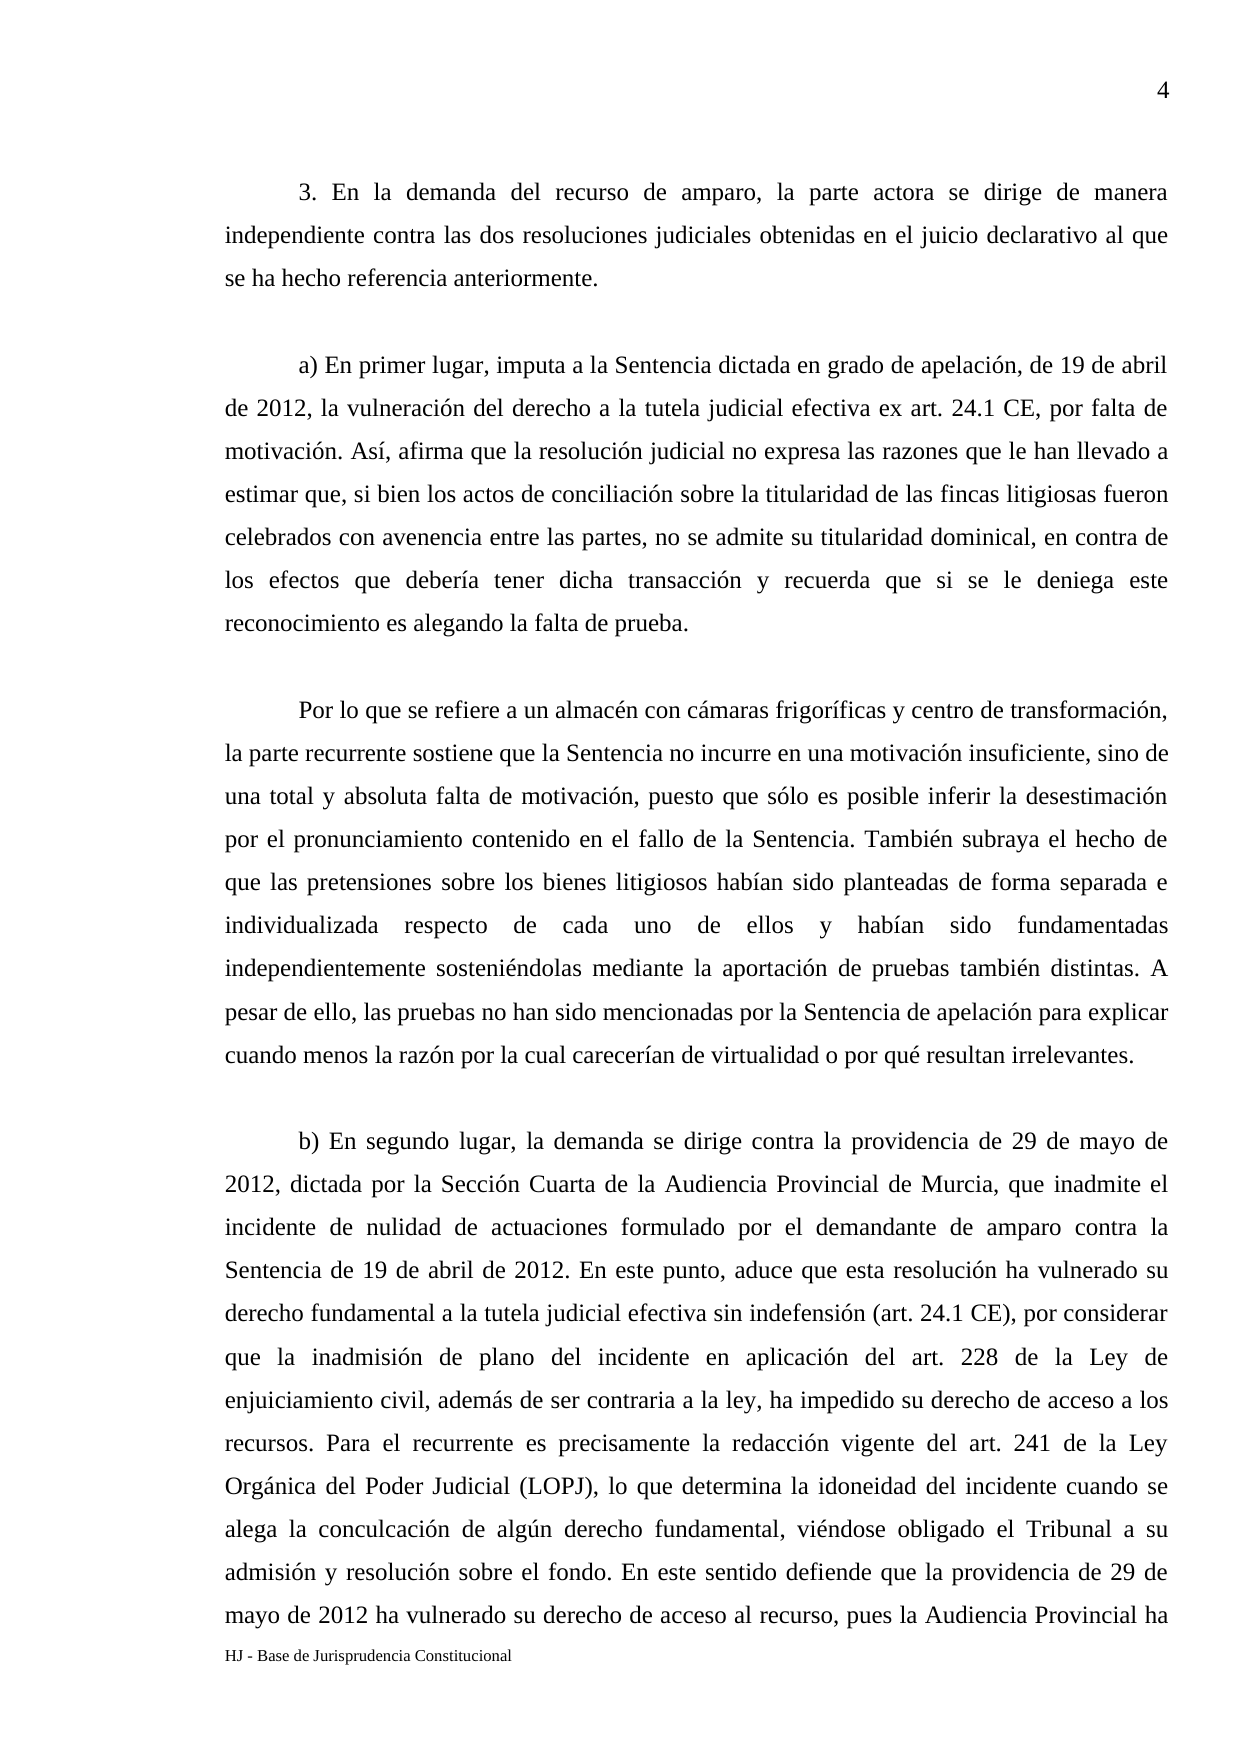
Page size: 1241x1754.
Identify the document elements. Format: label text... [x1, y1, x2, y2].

text a) En primer lugar, imputa a la Sentencia dictada en grado de apelación, de 19 de abril de 2012, la vulneración del derecho a la tutela judicial efectiva ex art. 24.1 CE, por falta de motivación. Así, afirma que la resolución judicial no expresa las razones que le han llevado a estimar que, si bien los actos de conciliación sobre la titularidad de las fincas litigiosas fueron celebrados con avenencia entre las partes, no se admite su titularidad dominical, en contra de los efectos que debería tener dicha transacción y recuerda que si se le deniega este reconocimiento es alegando la falta de prueba. [224, 350, 1169, 637]
text Por lo que se refiere a un almacén con cámaras frigoríficas y centro de transformación, la parte recurrente sostiene que la Sentencia no incurre en una motivación insuficiente, sino de una total y absoluta falta de motivación, puesto que sólo es posible inferir la desestimación por el pronunciamiento contenido en el fallo de la Sentencia. También subraya el hecho de que las pretensiones sobre los bienes litigiosos habían sido planteadas de forma separada e individualizada respecto de cada uno de ellos y habían sido fundamentadas independientemente sosteniéndolas mediante la aportación de pruebas también distintas. A pesar de ello, las pruebas no han sido mencionadas por la Sentencia de apelación para explicar cuando menos la razón por la cual carecerían de virtualidad o por qué resultan irrelevantes. [224, 695, 1169, 1068]
text 3. En la demanda del recurso de amparo, la parte actora se dirige de manera independiente contra las dos resoluciones judiciales obtenidas en el juicio declarativo al que se ha hecho referencia anteriormente. [224, 177, 1169, 292]
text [224, 1126, 1169, 1629]
